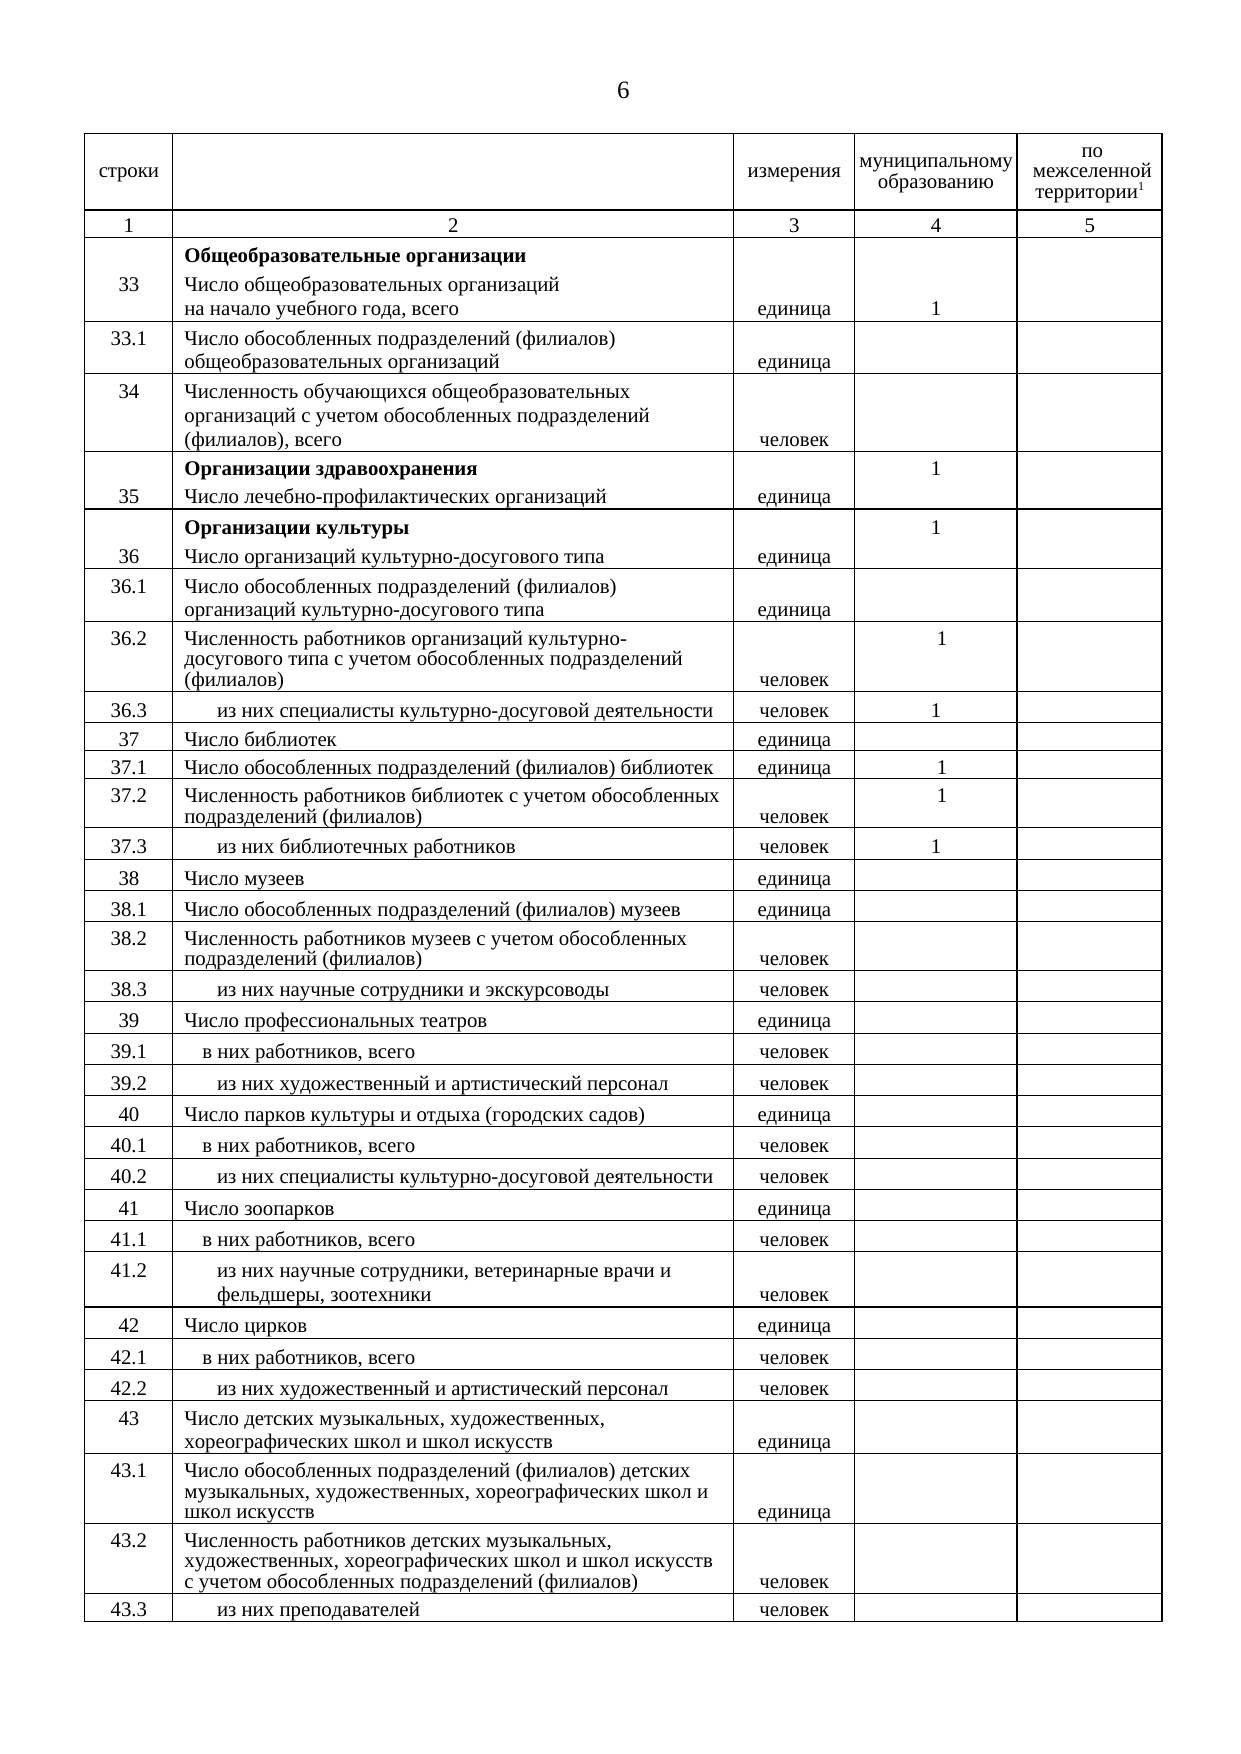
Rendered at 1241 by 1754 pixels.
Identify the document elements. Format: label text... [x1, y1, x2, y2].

table_cell [1018, 692, 1161, 722]
table_cell человек [734, 1594, 854, 1621]
table_cell из них библиотечных работников [173, 828, 733, 858]
table_cell Число зоопарков [173, 1190, 733, 1220]
table_cell человек [734, 1034, 854, 1064]
table_cell Число общеобразовательных организаций на начало учебного года, всего [173, 268, 733, 321]
table_cell [1018, 1339, 1161, 1369]
table_cell единица [734, 1308, 854, 1338]
table_cell 38.2 [85, 922, 172, 970]
table_cell [1018, 452, 1161, 480]
table_cell [1018, 238, 1161, 267]
table_cell единица [734, 569, 854, 621]
table_cell 39 [85, 1002, 172, 1032]
table_cell [855, 922, 1016, 970]
table_cell Организации здравоохранения [173, 452, 733, 480]
table_cell [855, 480, 1016, 508]
table_cell 43 [85, 1401, 172, 1453]
table_cell [85, 510, 172, 539]
table_cell 36 [85, 539, 172, 568]
table_cell 1 [85, 211, 172, 237]
table_cell [855, 569, 1016, 621]
table_cell 37.2 [85, 779, 172, 827]
table_cell человек [734, 971, 854, 1001]
table_cell из них художественный и артистический персонал [173, 1370, 733, 1400]
table_cell в них работников, всего [173, 1127, 733, 1157]
table_cell 38 [85, 860, 172, 890]
table_cell 4 [855, 211, 1016, 237]
table_cell единица [734, 1454, 854, 1523]
table_cell Число обособленных подразделений (филиалов) общеобразовательных организаций [173, 322, 733, 373]
table_cell [1018, 1401, 1161, 1453]
table_cell 1 [855, 268, 1016, 321]
table_cell [1018, 751, 1161, 778]
table_cell [1018, 1159, 1161, 1189]
table_cell 43.2 [85, 1524, 172, 1593]
table_cell 1 [855, 751, 1016, 778]
table_cell человек [734, 1221, 854, 1251]
table_cell Организации культуры [173, 510, 733, 539]
table_cell [1018, 779, 1161, 827]
table_cell человек [734, 1065, 854, 1095]
table_cell 38.3 [85, 971, 172, 1001]
table_cell в них работников, всего [173, 1221, 733, 1251]
table_cell единица [734, 891, 854, 921]
table_cell [1018, 971, 1161, 1001]
table_cell [855, 1594, 1016, 1621]
table_cell 1 [855, 828, 1016, 858]
table_cell 36.2 [85, 622, 172, 691]
table_cell [1018, 480, 1161, 508]
table_cell [855, 1127, 1016, 1157]
table_cell человек [734, 828, 854, 858]
table_cell из них художественный и артистический персонал [173, 1065, 733, 1095]
table_cell Число парков культуры и отдыха (городских садов) [173, 1096, 733, 1126]
table_cell Число профессиональных театров [173, 1002, 733, 1032]
table_cell 42.2 [85, 1370, 172, 1400]
table_cell [855, 1252, 1016, 1306]
table_cell [1018, 860, 1161, 890]
table_cell 43.1 [85, 1454, 172, 1523]
table_cell Общеобразовательные организации [173, 238, 733, 267]
table_cell [855, 1034, 1016, 1064]
table_cell [734, 510, 854, 539]
table_cell [855, 539, 1016, 568]
table_cell [855, 1190, 1016, 1220]
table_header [1018, 134, 1161, 209]
table_cell человек [734, 1159, 854, 1189]
table_cell [855, 1221, 1016, 1251]
table_cell [855, 374, 1016, 451]
table_cell Число организаций культурно-досугового типа [173, 539, 733, 568]
table_cell 39.1 [85, 1034, 172, 1064]
table_cell 35 [85, 480, 172, 508]
table_cell [855, 1065, 1016, 1095]
table_cell единица [734, 1096, 854, 1126]
table_cell 37 [85, 723, 172, 750]
table_cell единица [734, 723, 854, 750]
table_cell Численность работников организаций культурно-досугового типа с учетом обособленных подразделений (филиалов) [173, 622, 733, 691]
table_cell 37.1 [85, 751, 172, 778]
table_cell 43.3 [85, 1594, 172, 1621]
table_cell 1 [855, 622, 1016, 691]
table_cell Число лечебно-профилактических организаций [173, 480, 733, 508]
table_cell [85, 238, 172, 267]
table_cell [1018, 268, 1161, 321]
table_cell 1 [855, 779, 1016, 827]
table_header Единица измерения [734, 134, 854, 209]
table_cell человек [734, 922, 854, 970]
table_cell [855, 322, 1016, 373]
table_cell человек [734, 1524, 854, 1593]
table_cell Численность работников детских музыкальных, художественных, хореографических школ и школ искусств с учетом обособленных подразделений (филиалов) [173, 1524, 733, 1593]
table_cell единица [734, 539, 854, 568]
table_cell [1018, 1002, 1161, 1032]
table_cell человек [734, 1370, 854, 1400]
table_cell [1018, 1252, 1161, 1306]
table_cell Численность работников библиотек с учетом обособленных подразделений (филиалов) [173, 779, 733, 827]
table_cell [1018, 1034, 1161, 1064]
table_cell из них научные сотрудники, ветеринарные врачи и фельдшеры, зоотехники [173, 1252, 733, 1306]
table_cell [1018, 1594, 1161, 1621]
table_cell Число музеев [173, 860, 733, 890]
table_cell 40.2 [85, 1159, 172, 1189]
table_cell [1018, 1454, 1161, 1523]
table_cell [1018, 569, 1161, 621]
table_cell 5 [1018, 211, 1161, 237]
table_cell 2 [173, 211, 733, 237]
table_cell Число обособленных подразделений (филиалов) детских музыкальных, художественных, хореографических школ и школ искусств [173, 1454, 733, 1523]
table_cell [855, 723, 1016, 750]
table_cell [855, 1159, 1016, 1189]
table_cell [1018, 322, 1161, 373]
table_cell 1 [855, 510, 1016, 539]
table_cell Число цирков [173, 1308, 733, 1338]
table_cell [855, 1096, 1016, 1126]
table_cell [1018, 891, 1161, 921]
table_cell единица [734, 751, 854, 778]
table_cell 41.2 [85, 1252, 172, 1306]
table_cell 41 [85, 1190, 172, 1220]
table_cell 41.1 [85, 1221, 172, 1251]
table_cell [1018, 1221, 1161, 1251]
table_cell [1018, 539, 1161, 568]
table_cell [1018, 922, 1161, 970]
table_cell Число библиотек [173, 723, 733, 750]
table_cell человек [734, 1339, 854, 1369]
table_cell [1018, 1096, 1161, 1126]
table_cell единица [734, 1401, 854, 1453]
table_cell 40.1 [85, 1127, 172, 1157]
table_cell [855, 1454, 1016, 1523]
table_cell [855, 1002, 1016, 1032]
table_cell [1018, 1190, 1161, 1220]
table_cell единица [734, 860, 854, 890]
table_cell единица [734, 322, 854, 373]
table_cell 34 [85, 374, 172, 451]
table_cell 39.2 [85, 1065, 172, 1095]
table_cell единица [734, 1190, 854, 1220]
table_cell из них специалисты культурно-досуговой деятельности [173, 1159, 733, 1189]
table_cell Число обособленных подразделений (филиалов) библиотек [173, 751, 733, 778]
table_header № строки [85, 134, 172, 209]
table_cell [1018, 1370, 1161, 1400]
table_cell человек [734, 622, 854, 691]
table_cell [855, 1339, 1016, 1369]
table_cell 3 [734, 211, 854, 237]
table_cell [734, 452, 854, 480]
table_cell [1018, 1308, 1161, 1338]
table_cell [855, 860, 1016, 890]
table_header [855, 134, 1016, 209]
table_cell [1018, 723, 1161, 750]
table_cell в них работников, всего [173, 1339, 733, 1369]
table_cell единица [734, 268, 854, 321]
table_cell [1018, 374, 1161, 451]
table_cell из них научные сотрудники и экскурсоводы [173, 971, 733, 1001]
table_cell Численность обучающихся общеобразовательных организаций с учетом обособленных подразделений (филиалов), всего [173, 374, 733, 451]
table_cell [734, 238, 854, 267]
table_cell Число детских музыкальных, художественных, хореографических школ и школ искусств [173, 1401, 733, 1453]
table_cell 40 [85, 1096, 172, 1126]
table_cell [1018, 510, 1161, 539]
table_cell из них специалисты культурно-досуговой деятельности [173, 692, 733, 722]
table_cell [855, 1370, 1016, 1400]
table_cell [1018, 1127, 1161, 1157]
table_cell 33 [85, 268, 172, 321]
table_cell [1018, 828, 1161, 858]
table_cell 36.3 [85, 692, 172, 722]
table_cell человек [734, 1252, 854, 1306]
table_cell [855, 1308, 1016, 1338]
table_cell [855, 1401, 1016, 1453]
table_cell 36.1 [85, 569, 172, 621]
table_cell [855, 238, 1016, 267]
table_cell 37.3 [85, 828, 172, 858]
table_cell [1018, 1524, 1161, 1593]
table_cell [855, 971, 1016, 1001]
table_cell Число обособленных подразделений (филиалов) музеев [173, 891, 733, 921]
table_cell 1 [855, 692, 1016, 722]
table_cell 42.1 [85, 1339, 172, 1369]
table_cell человек [734, 692, 854, 722]
table_cell 33.1 [85, 322, 172, 373]
table_cell [855, 1524, 1016, 1593]
table_cell [1018, 622, 1161, 691]
table_cell [85, 452, 172, 480]
table_cell Численность работников музеев с учетом обособленных подразделений (филиалов) [173, 922, 733, 970]
table_cell 38.1 [85, 891, 172, 921]
table_cell [1018, 1065, 1161, 1095]
table_cell 1 [855, 452, 1016, 480]
table_cell [855, 891, 1016, 921]
table_cell единица [734, 480, 854, 508]
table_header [173, 134, 733, 209]
table_cell в них работников, всего [173, 1034, 733, 1064]
table_cell человек [734, 374, 854, 451]
table_cell Число обособленных подразделений (филиалов) организаций культурно-досугового типа [173, 569, 733, 621]
table_cell 42 [85, 1308, 172, 1338]
table_cell единица [734, 1002, 854, 1032]
table_cell человек [734, 1127, 854, 1157]
table_cell из них преподавателей [173, 1594, 733, 1621]
table_cell человек [734, 779, 854, 827]
